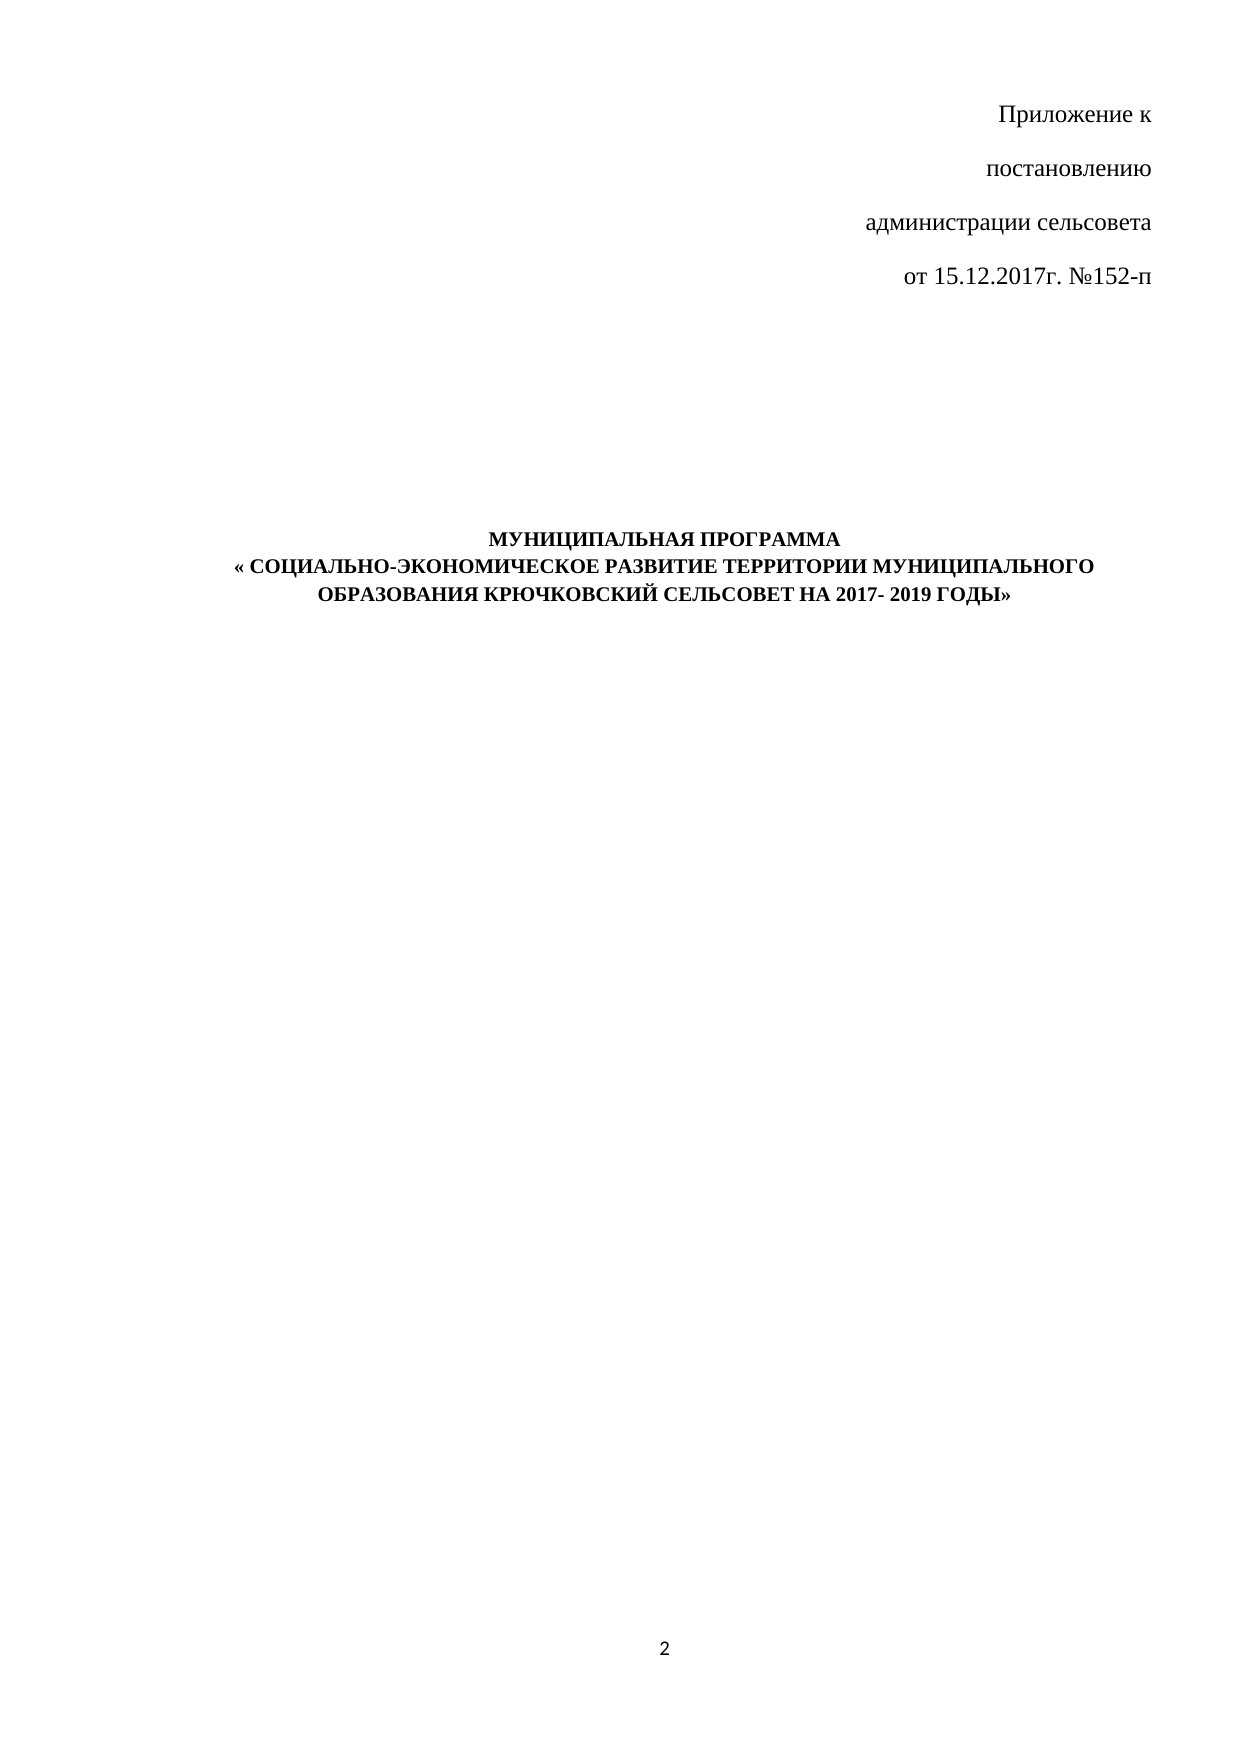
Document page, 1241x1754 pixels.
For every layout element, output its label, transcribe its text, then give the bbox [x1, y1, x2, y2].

text от 15.12.2017г. №152-п [177, 261, 1152, 289]
text Приложение к [177, 99, 1152, 128]
text постановлению [177, 153, 1152, 182]
text администрации сельсовета [177, 207, 1152, 236]
text « СОЦИАЛЬНО-ЭКОНОМИЧЕСКОЕ РАЗВИТИЕ ТЕРРИТОРИИ МУНИЦИПАЛЬНОГО ОБРАЗОВАНИЯ КРЮЧКОВСКИЙ СЕЛЬСОВЕТ НА 2017- 2019 ГОДЫ» [177, 554, 1152, 606]
text МУНИЦИПАЛЬНАЯ ПРОГРАММА [177, 527, 1152, 551]
